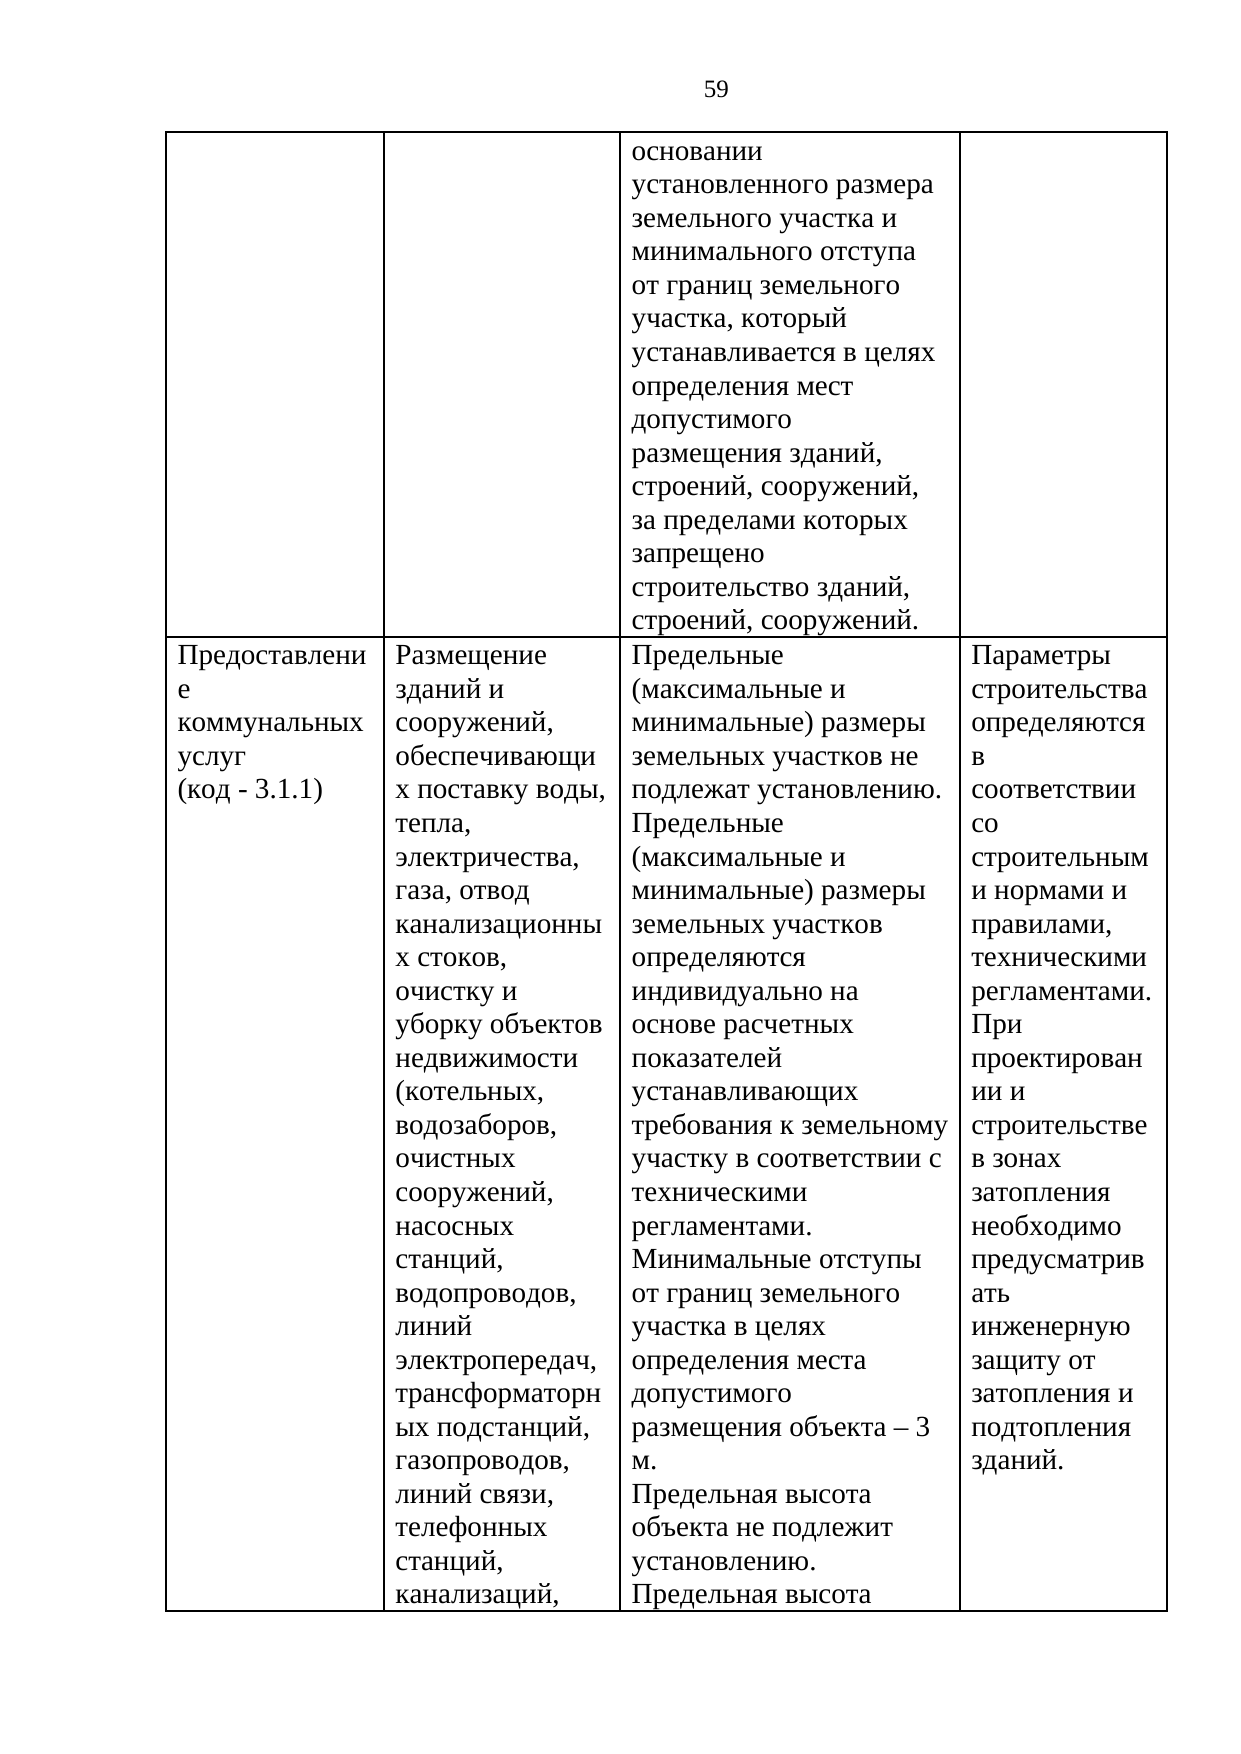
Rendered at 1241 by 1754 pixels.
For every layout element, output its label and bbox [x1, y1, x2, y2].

table_cell [385, 133, 619, 636]
table_cell [385, 638, 619, 1610]
table_cell [621, 638, 959, 1610]
table_cell [961, 638, 1166, 1610]
table_cell [961, 133, 1166, 636]
table_cell [167, 133, 383, 636]
table_cell [167, 638, 383, 1610]
table_cell [621, 133, 959, 636]
